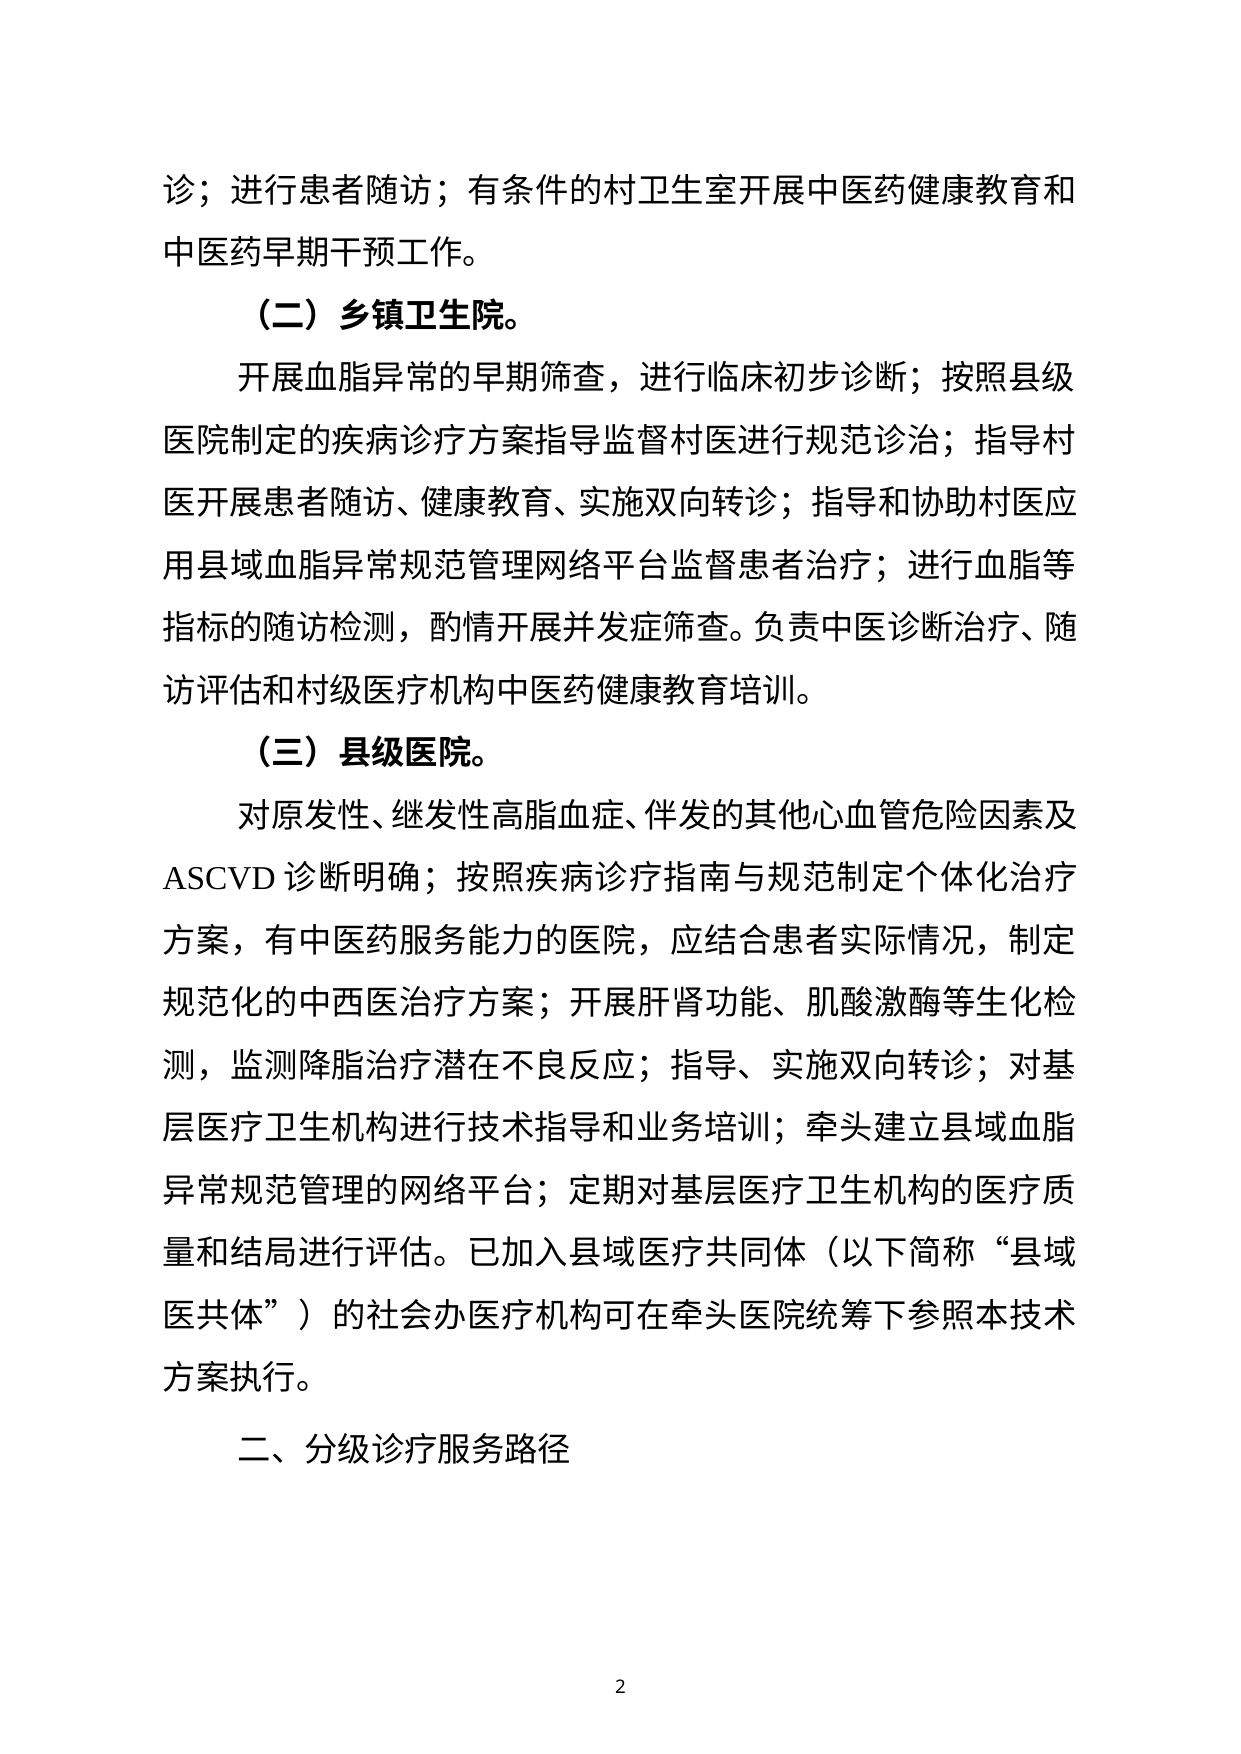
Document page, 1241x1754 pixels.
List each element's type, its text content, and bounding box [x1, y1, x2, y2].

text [162, 152, 1078, 277]
text （二）乡镇卫生院。 [162, 277, 1078, 339]
text 开展血脂异常的早期筛查，进行临床初步诊断；按照县级医院制定的疾病诊疗方案指导监督村医进行规范诊治；指导村医开展患者随访、健康教育、实施双向转诊；指导和协助村医应用县域血脂异常规范管理网络平台监督患者治疗；进行血脂等指标的随访检测，酌情开展并发症筛查。负责中医诊断治疗、随访评估和村级医疗机构中医药健康教育培训。 [162, 339, 1078, 714]
text （三）县级医院。 [162, 714, 1078, 777]
text 对原发性、继发性高脂血症、伴发的其他心血管危险因素及ASCVD诊断明确；按照疾病诊疗指南与规范制定个体化治疗方案，有中医药服务能力的医院，应结合患者实际情况，制定规范化的中西医治疗方案；开展肝肾功能、肌酸激酶等生化检测，监测降脂治疗潜在不良反应；指导、实施双向转诊；对基层医疗卫生机构进行技术指导和业务培训；牵头建立县域血脂异常规范管理的网络平台；定期对基层医疗卫生机构的医疗质量和结局进行评估。已加入县域医疗共同体（以下简称“县域医共体”）的社会办医疗机构可在牵头医院统筹下参照本技术方案执行。 [162, 777, 1078, 1402]
text 二、分级诊疗服务路径 [162, 1402, 1078, 1493]
